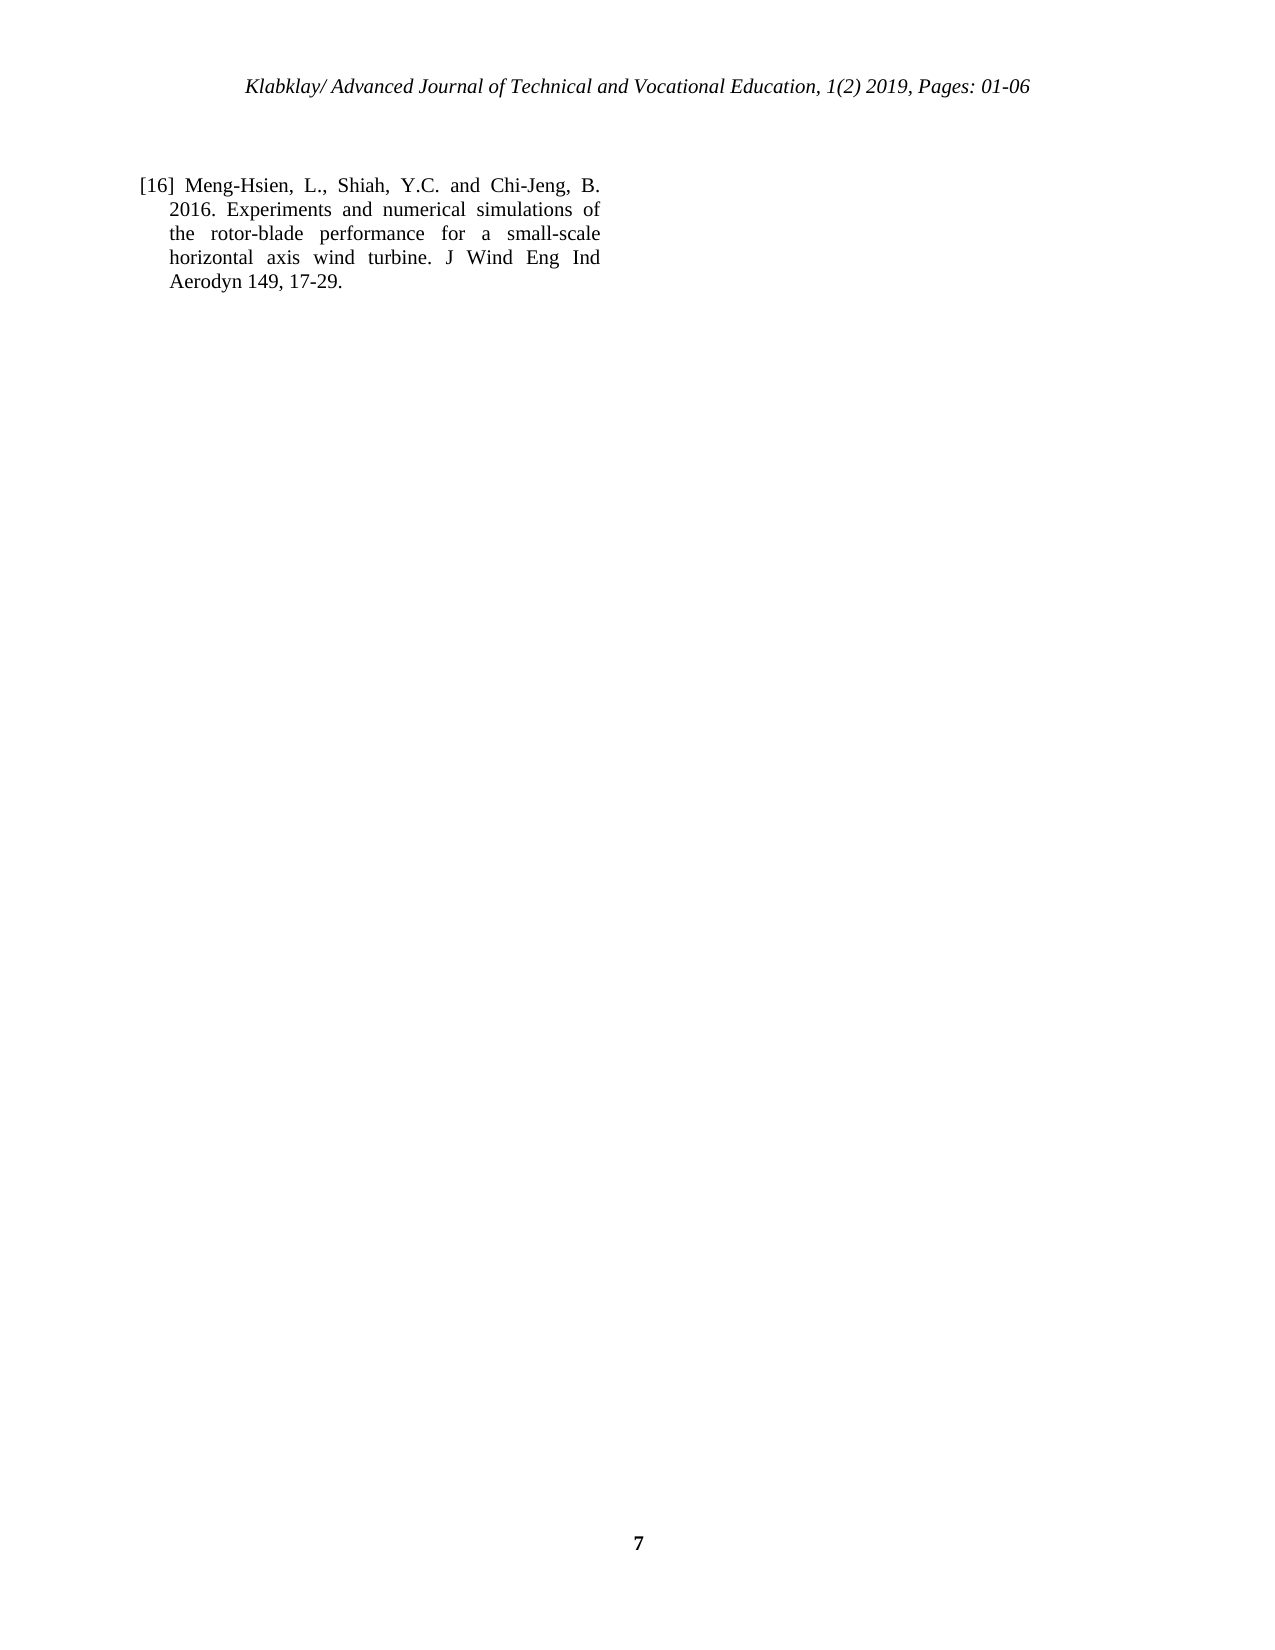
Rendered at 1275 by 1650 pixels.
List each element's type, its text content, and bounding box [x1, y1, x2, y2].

list [16] Meng-Hsien, L., Shiah, Y.C. and Chi-Jeng, B. 2016. Experiments and numerical simulations of the rotor-blade performance for a small-scale horizontal axis wind turbine. J Wind Eng Ind Aerodyn 149, 17-29. [139, 173, 601, 293]
